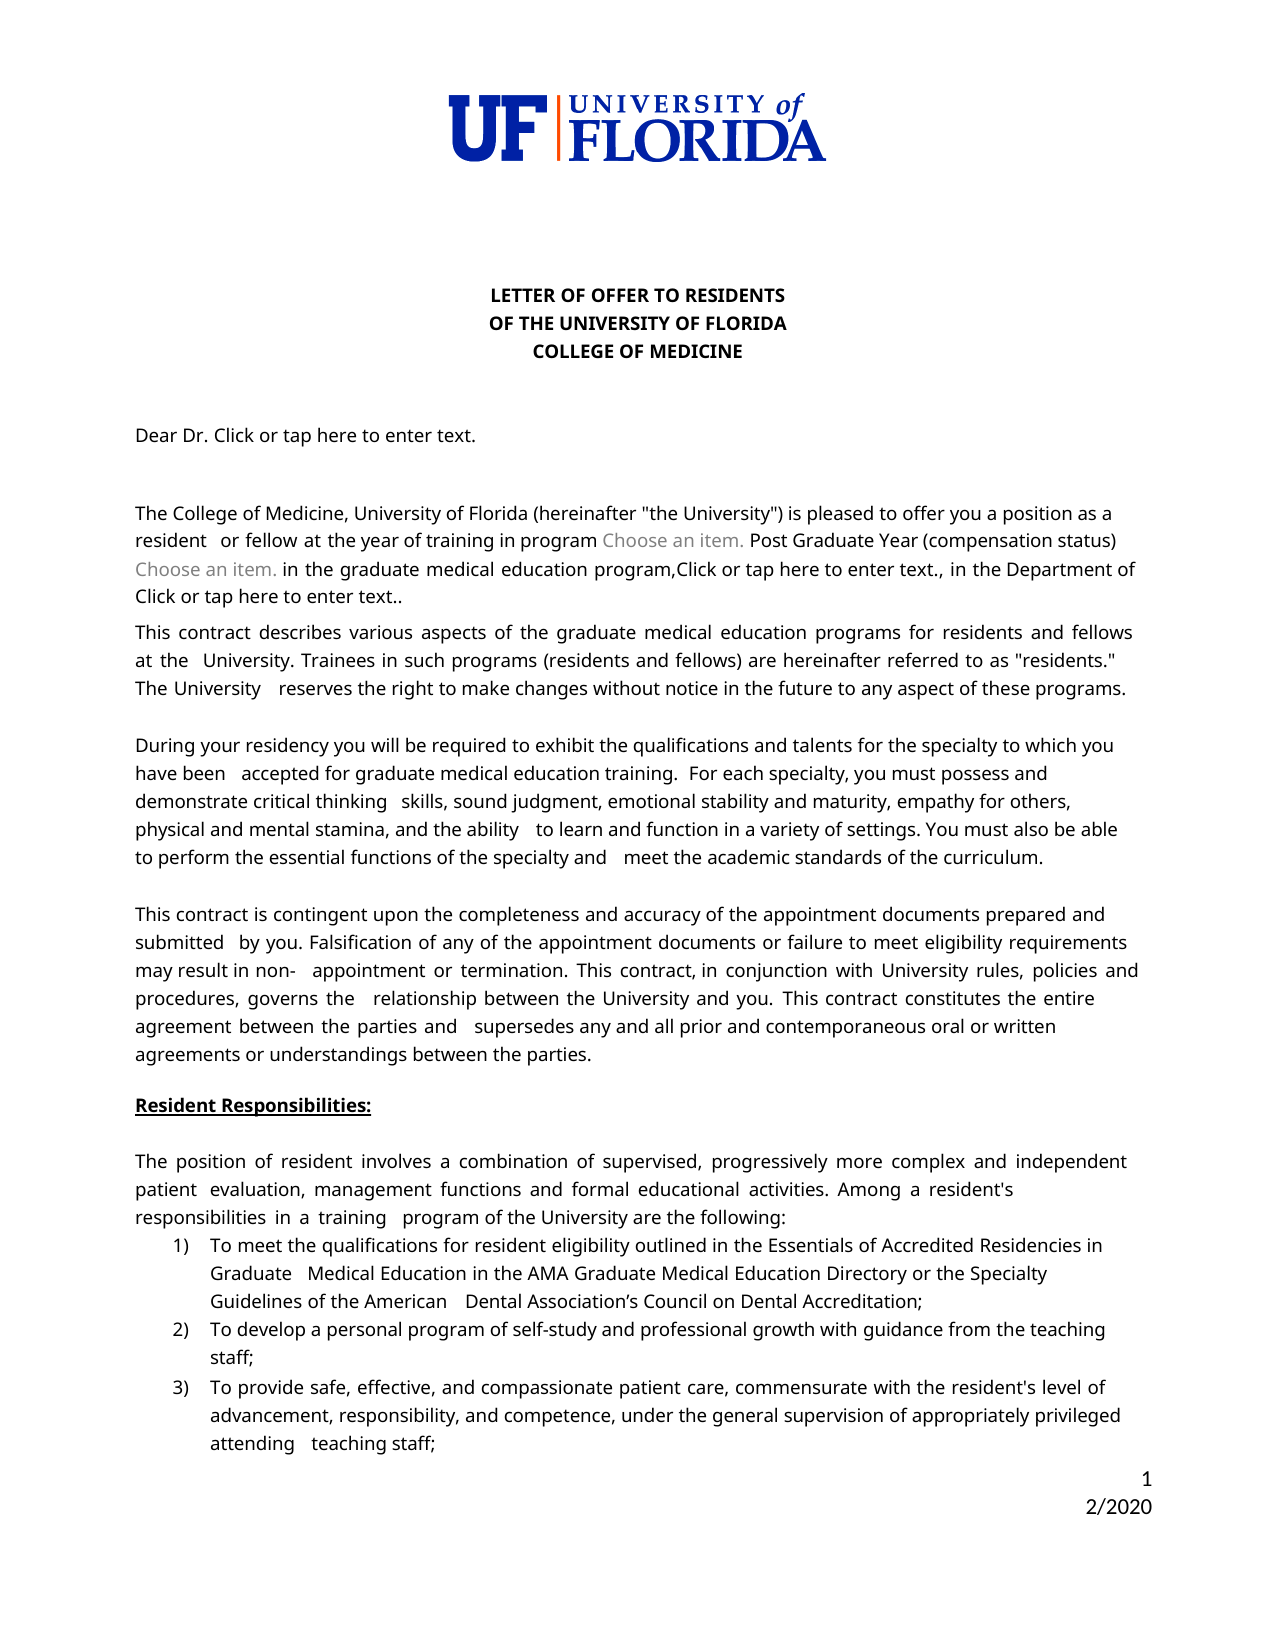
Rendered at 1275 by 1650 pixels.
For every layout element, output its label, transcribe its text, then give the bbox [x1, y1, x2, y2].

list To develop a personal program of self-study and professional growth with guidance from the teaching staff; [172, 1316, 1152, 1369]
subtitle Resident Responsibilities: [135, 1092, 1152, 1118]
list To provide safe, effective, and compassionate patient care, commensurate with the resident's level of advancement, responsibility, and competence, under the general supervision of appropriately privileged attending teaching staff; [172, 1374, 1140, 1456]
text This contract describes various aspects of the graduate medical education programs for residents and fellows at the University. Trainees in such programs (residents and fellows) are hereinafter referred to as "residents." The University reserves the right to make changes without notice in the future to any aspect of these programs. [135, 619, 1140, 701]
text The College of Medicine, University of Florida (hereinafter "the University") is pleased to offer you a position as a resident or fellow at the year of training in program Post Graduate Year (compensation status) in the graduate medical education program,, in the Department of . [135, 500, 1140, 609]
picture [448, 93, 827, 162]
subtitle LETTER OF OFFER TO RESIDENTS OF THE UNIVERSITY OF FLORIDA COLLEGE OF MEDICINE [479, 283, 796, 364]
list To meet the qualifications for resident eligibility outlined in the Essentials of Accredited Residencies in Graduate Medical Education in the AMA Graduate Medical Education Directory or the Specialty Guidelines of the American Dental Association’s Council on Dental Accreditation; [172, 1232, 1140, 1313]
text During your residency you will be required to exhibit the qualifications and talents for the specialty to which you have been accepted for graduate medical education training. For each specialty, you must possess and demonstrate critical thinking skills, sound judgment, emotional stability and maturity, empathy for others, physical and mental stamina, and the ability to learn and function in a variety of settings. You must also be able to perform the essential functions of the specialty and meet the academic standards of the curriculum. [135, 732, 1140, 870]
text Dear Dr. [135, 422, 1152, 448]
text This contract is contingent upon the completeness and accuracy of the appointment documents prepared and submitted by you. Falsification of any of the appointment documents or failure to meet eligibility requirements may result in non- appointment or termination. This contract, in conjunction with University rules, policies and procedures, governs the relationship between the University and you. This contract constitutes the entire agreement between the parties and supersedes any and all prior and contemporaneous oral or written agreements or understandings between the parties. [135, 902, 1141, 1067]
text The position of resident involves a combination of supervised, progressively more complex and independent patient evaluation, management functions and formal educational activities. Among a resident's responsibilities in a training program of the University are the following: [135, 1148, 1140, 1229]
